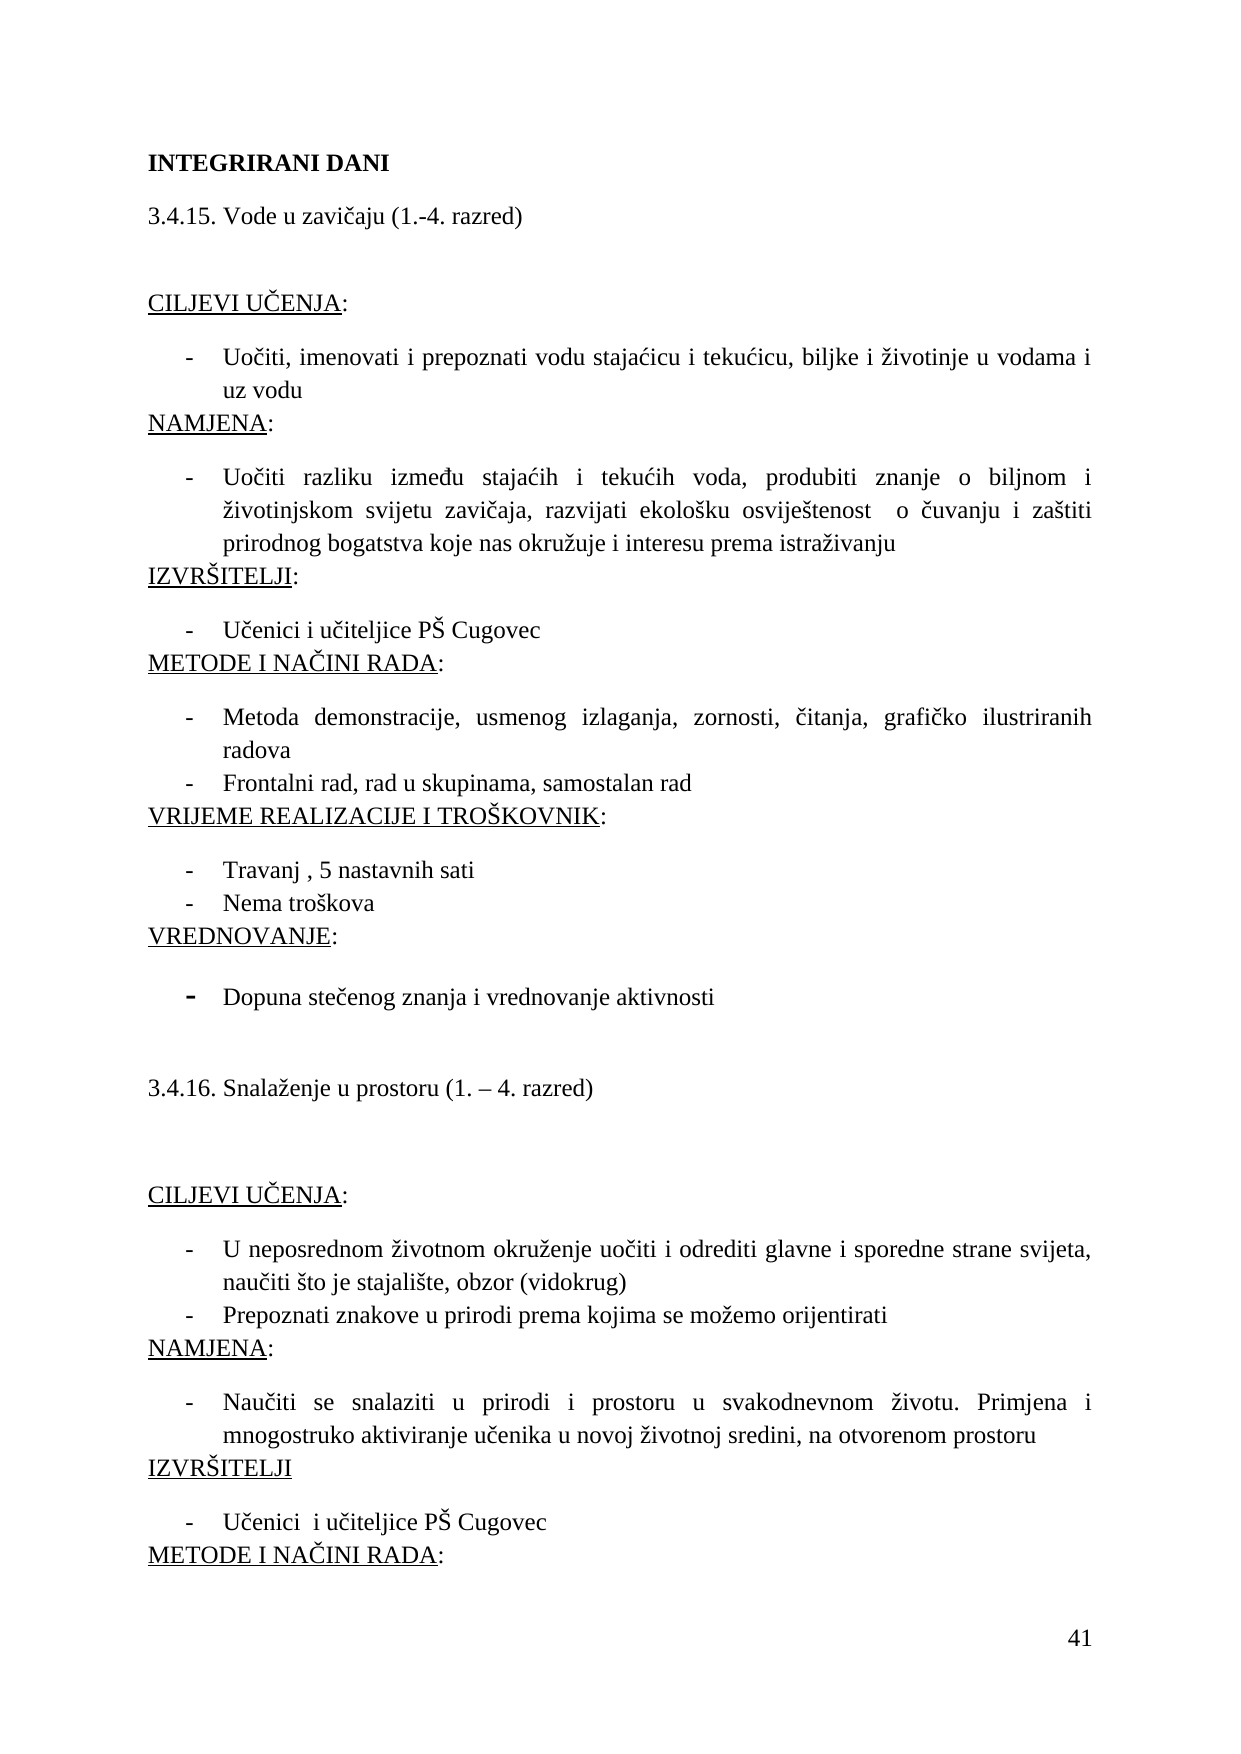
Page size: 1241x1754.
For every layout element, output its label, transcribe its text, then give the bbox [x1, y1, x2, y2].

list Frontalni rad, rad u skupinama, samostalan rad [185, 768, 1093, 797]
text METODE I NAČINI RADA: [148, 648, 1093, 677]
text IZVRŠITELJI: [148, 561, 1093, 590]
text VRIJEME REALIZACIJE I TROŠKOVNIK: [148, 801, 1093, 830]
text NAMJENA: [148, 408, 1093, 437]
list Uočiti razliku između stajaćih i tekućih voda, produbiti znanje o biljnom i životinjskom svijetu zavičaja, razvijati ekološku osviještenost o čuvanju i zaštiti prirodnog bogatstva koje nas okružuje i interesu prema istraživanju [185, 462, 1093, 557]
text 3.4.16. Snalaženje u prostoru (1. – 4. razred) [148, 1073, 1093, 1101]
text NAMJENA: [148, 1333, 1093, 1362]
list Uočiti, imenovati i prepoznati vodu stajaćicu i tekućicu, biljke i životinje u vodama i uz vodu [185, 342, 1093, 404]
text VREDNOVANJE: [148, 921, 1093, 949]
list Učenici i učiteljice PŠ Cugovec [185, 1507, 1093, 1536]
text INTEGRIRANI DANI [148, 148, 1093, 176]
list Prepoznati znakove u prirodi prema kojima se možemo orijentirati [185, 1300, 1093, 1329]
text METODE I NAČINI RADA: [148, 1540, 1093, 1569]
subtitle 3.4.15. Vode u zavičaju (1.-4. razred) [148, 201, 1093, 230]
list Dopuna stečenog znanja i vrednovanje aktivnosti [185, 975, 1093, 1013]
list Učenici i učiteljice PŠ Cugovec [185, 615, 1093, 644]
text IZVRŠITELJI [148, 1453, 1093, 1482]
list Travanj , 5 nastavnih sati [185, 855, 1093, 883]
list Metoda demonstracije, usmenog izlaganja, zornosti, čitanja, grafičko ilustriranih radova [185, 702, 1093, 764]
text CILJEVI UČENJA: [148, 1180, 1093, 1209]
text CILJEVI UČENJA: [148, 288, 1093, 317]
list U neposrednom životnom okruženje uočiti i odrediti glavne i sporedne strane svijeta, naučiti što je stajalište, obzor (vidokrug) [185, 1234, 1093, 1296]
list Nema troškova [185, 888, 1093, 917]
list Naučiti se snalaziti u prirodi i prostoru u svakodnevnom životu. Primjena i mnogostruko aktiviranje učenika u novoj životnoj sredini, na otvorenom prostoru [185, 1387, 1093, 1449]
